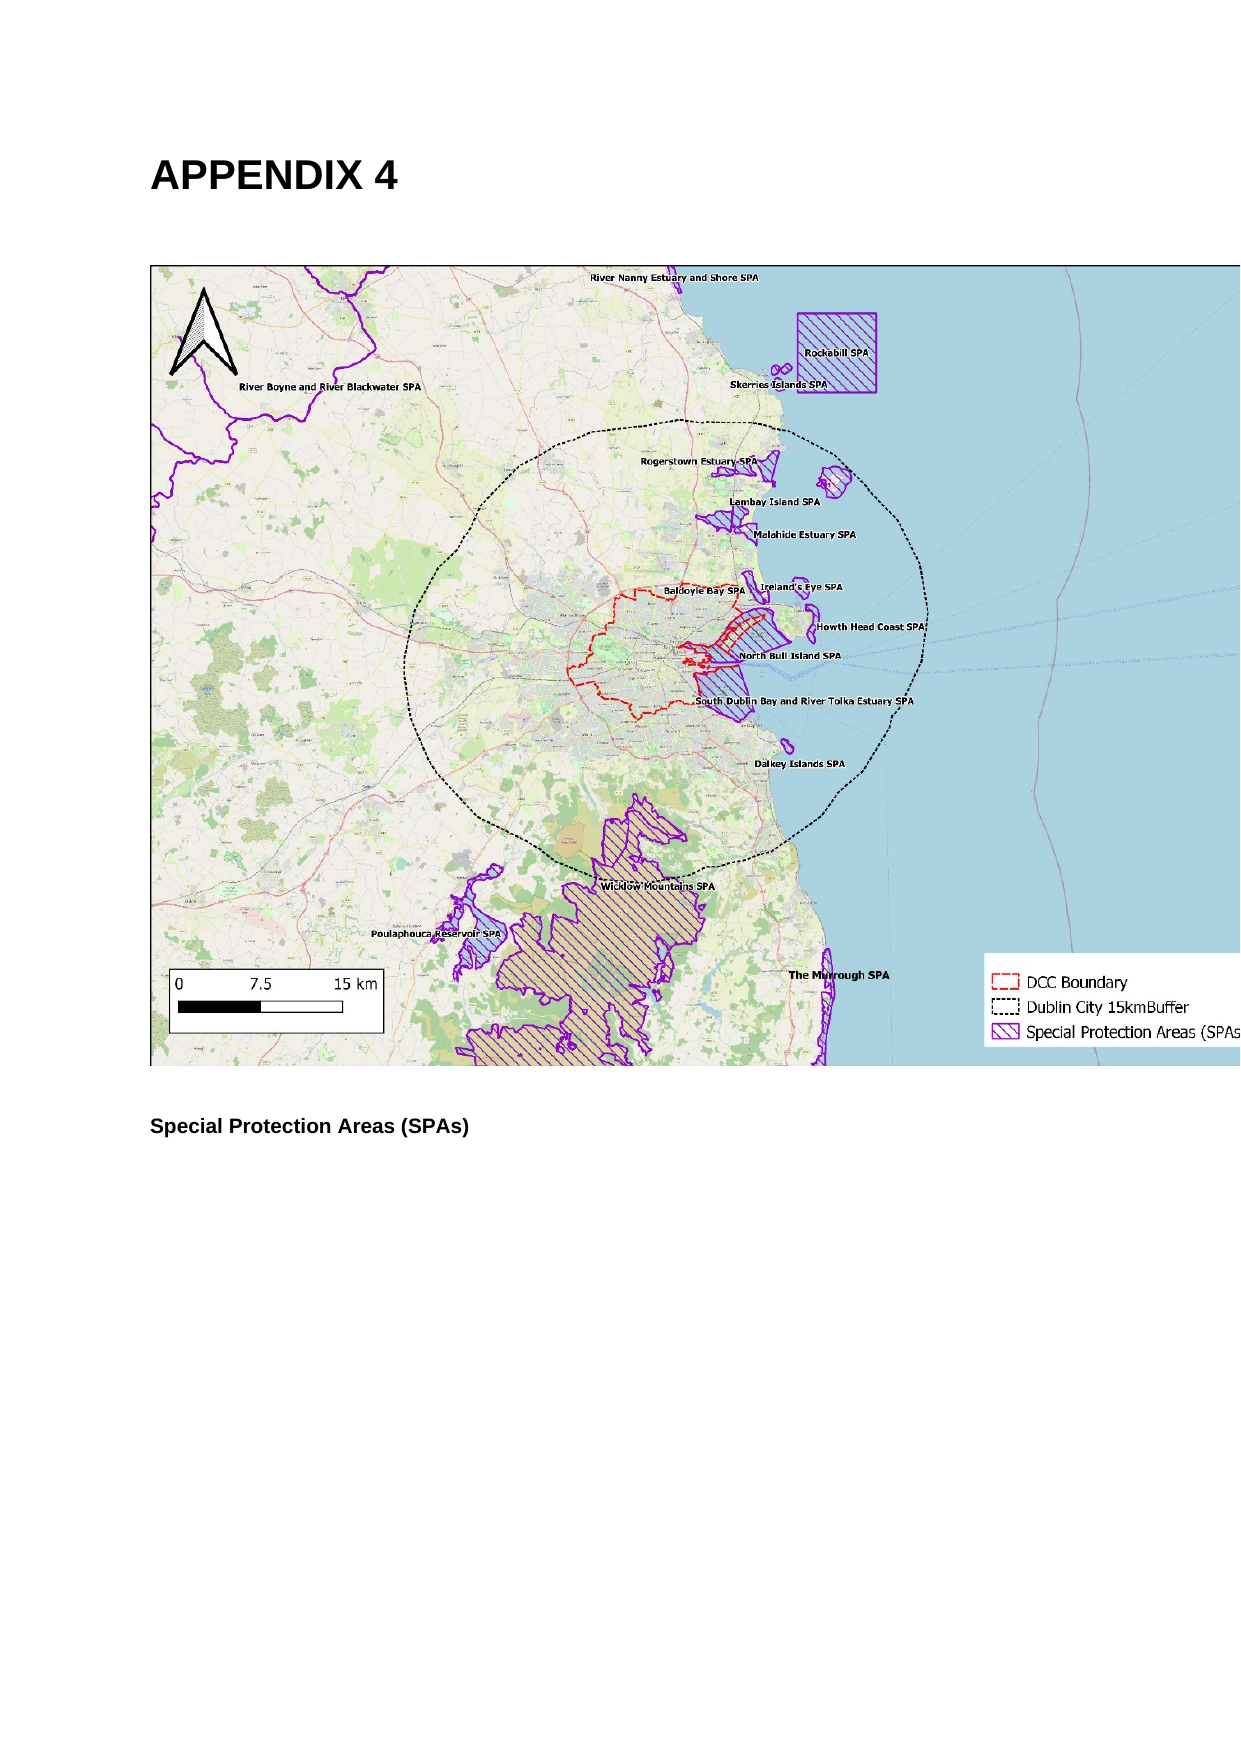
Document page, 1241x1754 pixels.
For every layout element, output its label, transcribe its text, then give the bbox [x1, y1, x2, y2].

text Special Protection Areas (SPAs) [150, 1114, 1090, 1138]
picture [150, 265, 1241, 1066]
text APPENDIX 4 [150, 150, 1090, 198]
